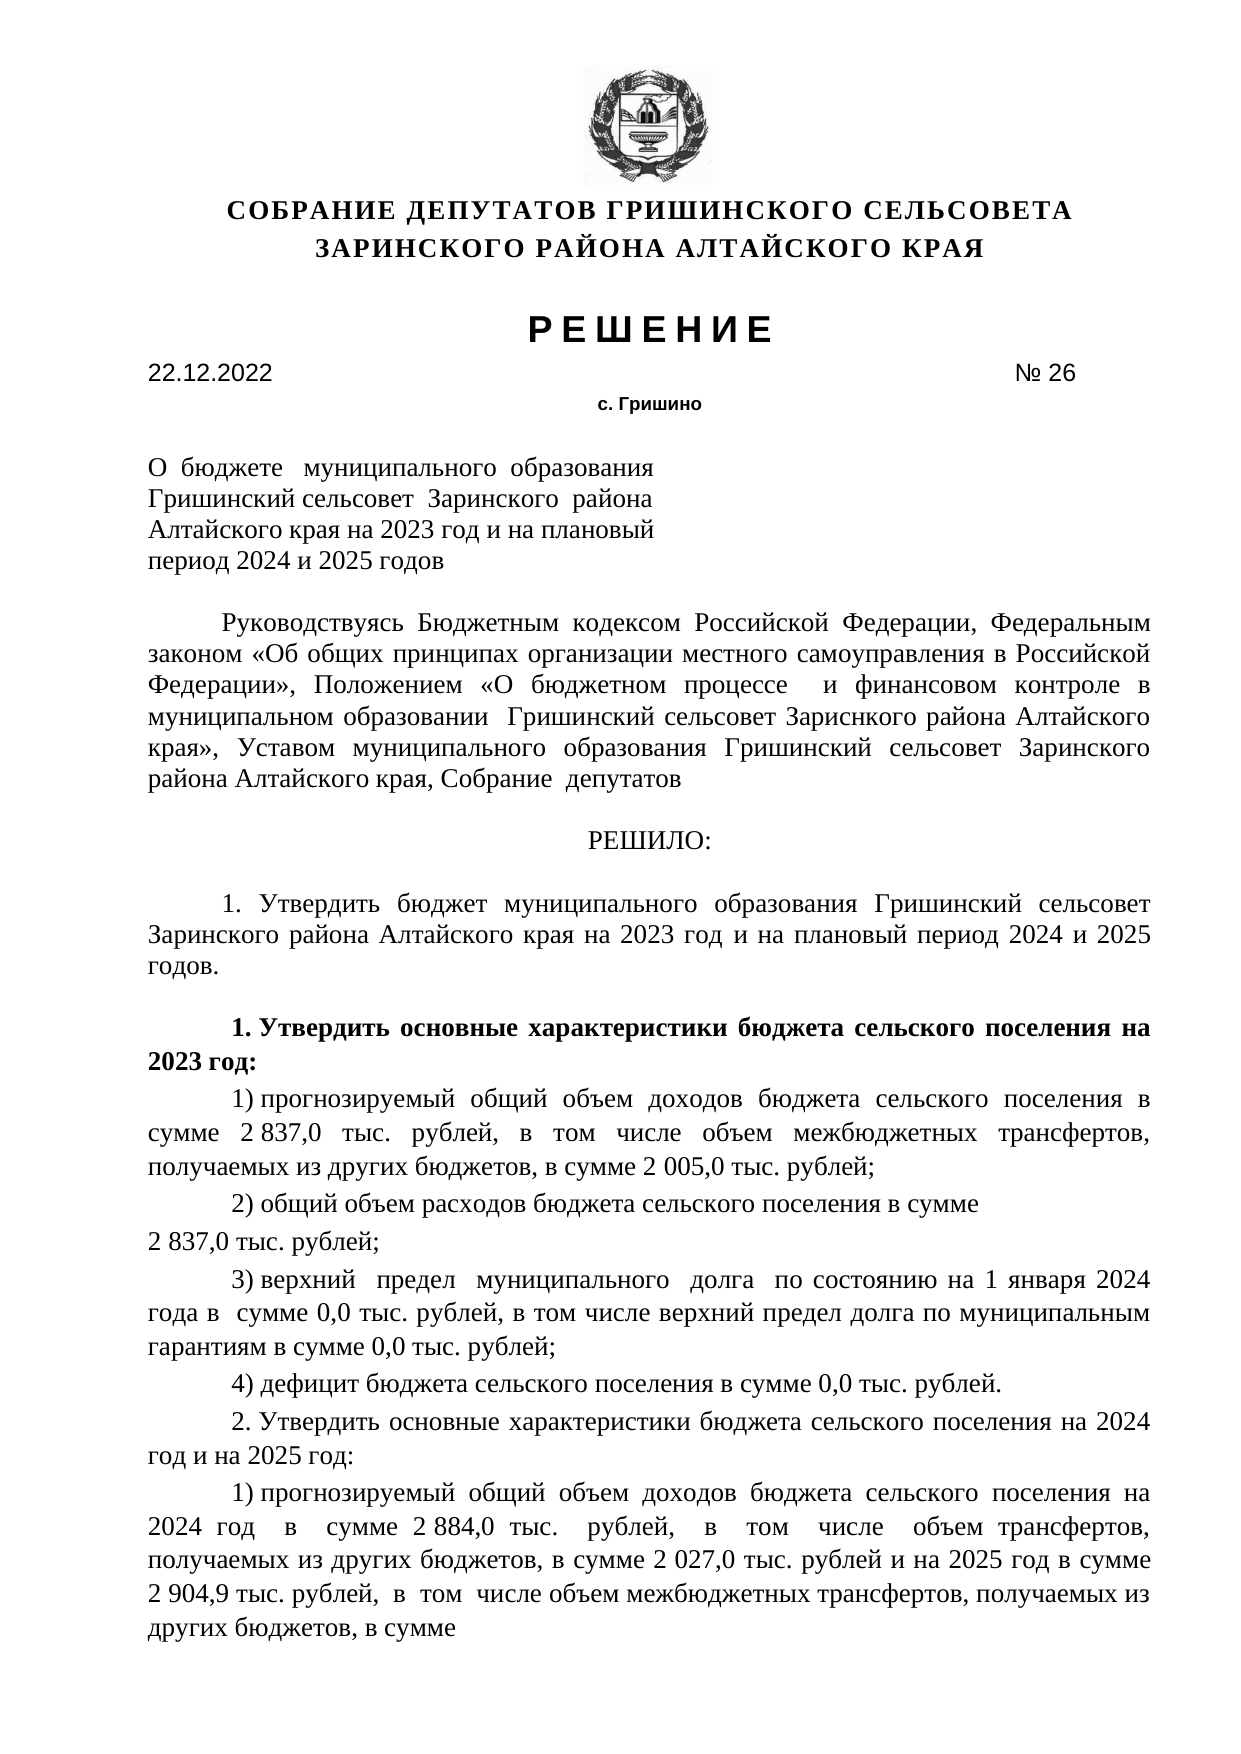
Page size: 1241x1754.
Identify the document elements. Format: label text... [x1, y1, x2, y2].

text Заринского района Алтайского края [148, 232, 1152, 263]
text период 2024 и 2025 годов [148, 544, 1152, 575]
text 1. Утвердить основные характеристики бюджета сельского поселения на 2023 год: [148, 1011, 1152, 1076]
text 1) прогнозируемый общий объем доходов бюджета сельского поселения в сумме 2 837,0 тыс. рублей, в том числе объем межбюджетных трансфертов, получаемых из других бюджетов, в сумме 2 005,0 тыс. рублей; [148, 1082, 1152, 1181]
text собрание депутатов Гришинского сельсовета [148, 194, 1152, 225]
text 4) дефицит бюджета сельского поселения в сумме 0,0 тыс. рублей. [148, 1367, 1152, 1399]
text 1. Утвердить бюджет муниципального образования Гришинский сельсовет Заринского района Алтайского края на 2023 год и на плановый период 2024 и 2025 годов. [148, 887, 1152, 980]
text РЕШИЛО: [148, 824, 1152, 856]
text Руководствуясь Бюджетным кодексом Российской Федерации, Федеральным законом «Об общих принципах организации местного самоуправления в Российской Федерации», Положением «О бюджетном процессе и финансовом контроле в муниципальном образовании Гришинский сельсовет Зариснкого района Алтайского края», Уставом муниципального образования Гришинский сельсовет Заринского района Алтайского края, Собрание депутатов [148, 606, 1152, 793]
text 22.12.2022 № 26 [148, 358, 1152, 387]
text 2. Утвердить основные характеристики бюджета сельского поселения на 2024 год и на 2025 год: [148, 1405, 1152, 1470]
text с. Гришино [148, 393, 1152, 415]
text 2) общий объем расходов бюджета сельского поселения в сумме [148, 1187, 1152, 1218]
text О бюджете муниципального образования [148, 451, 1152, 482]
text 1) прогнозируемый общий объем доходов бюджета сельского поселения на 2024 год в сумме 2 884,0 тыс. рублей, в том числе объем трансфертов, получаемых из других бюджетов, в сумме 2 027,0 тыс. рублей и на 2025 год в сумме 2 904,9 тыс. рублей, в том числе объем межбюджетных трансфертов, получаемых из других бюджетов, в сумме [148, 1476, 1152, 1642]
text 3) верхний предел муниципального долга по состоянию на 1 января 2024 года в сумме 0,0 тыс. рублей, в том числе верхний предел долга по муниципальным гарантиям в сумме 0,0 тыс. рублей; [148, 1263, 1152, 1361]
text 2 837,0 тыс. рублей; [148, 1225, 1152, 1256]
text Алтайского края на 2023 год и на плановый [148, 513, 1152, 544]
text Гришинский сельсовет Заринского района [148, 482, 1152, 513]
text решение [148, 307, 1152, 350]
